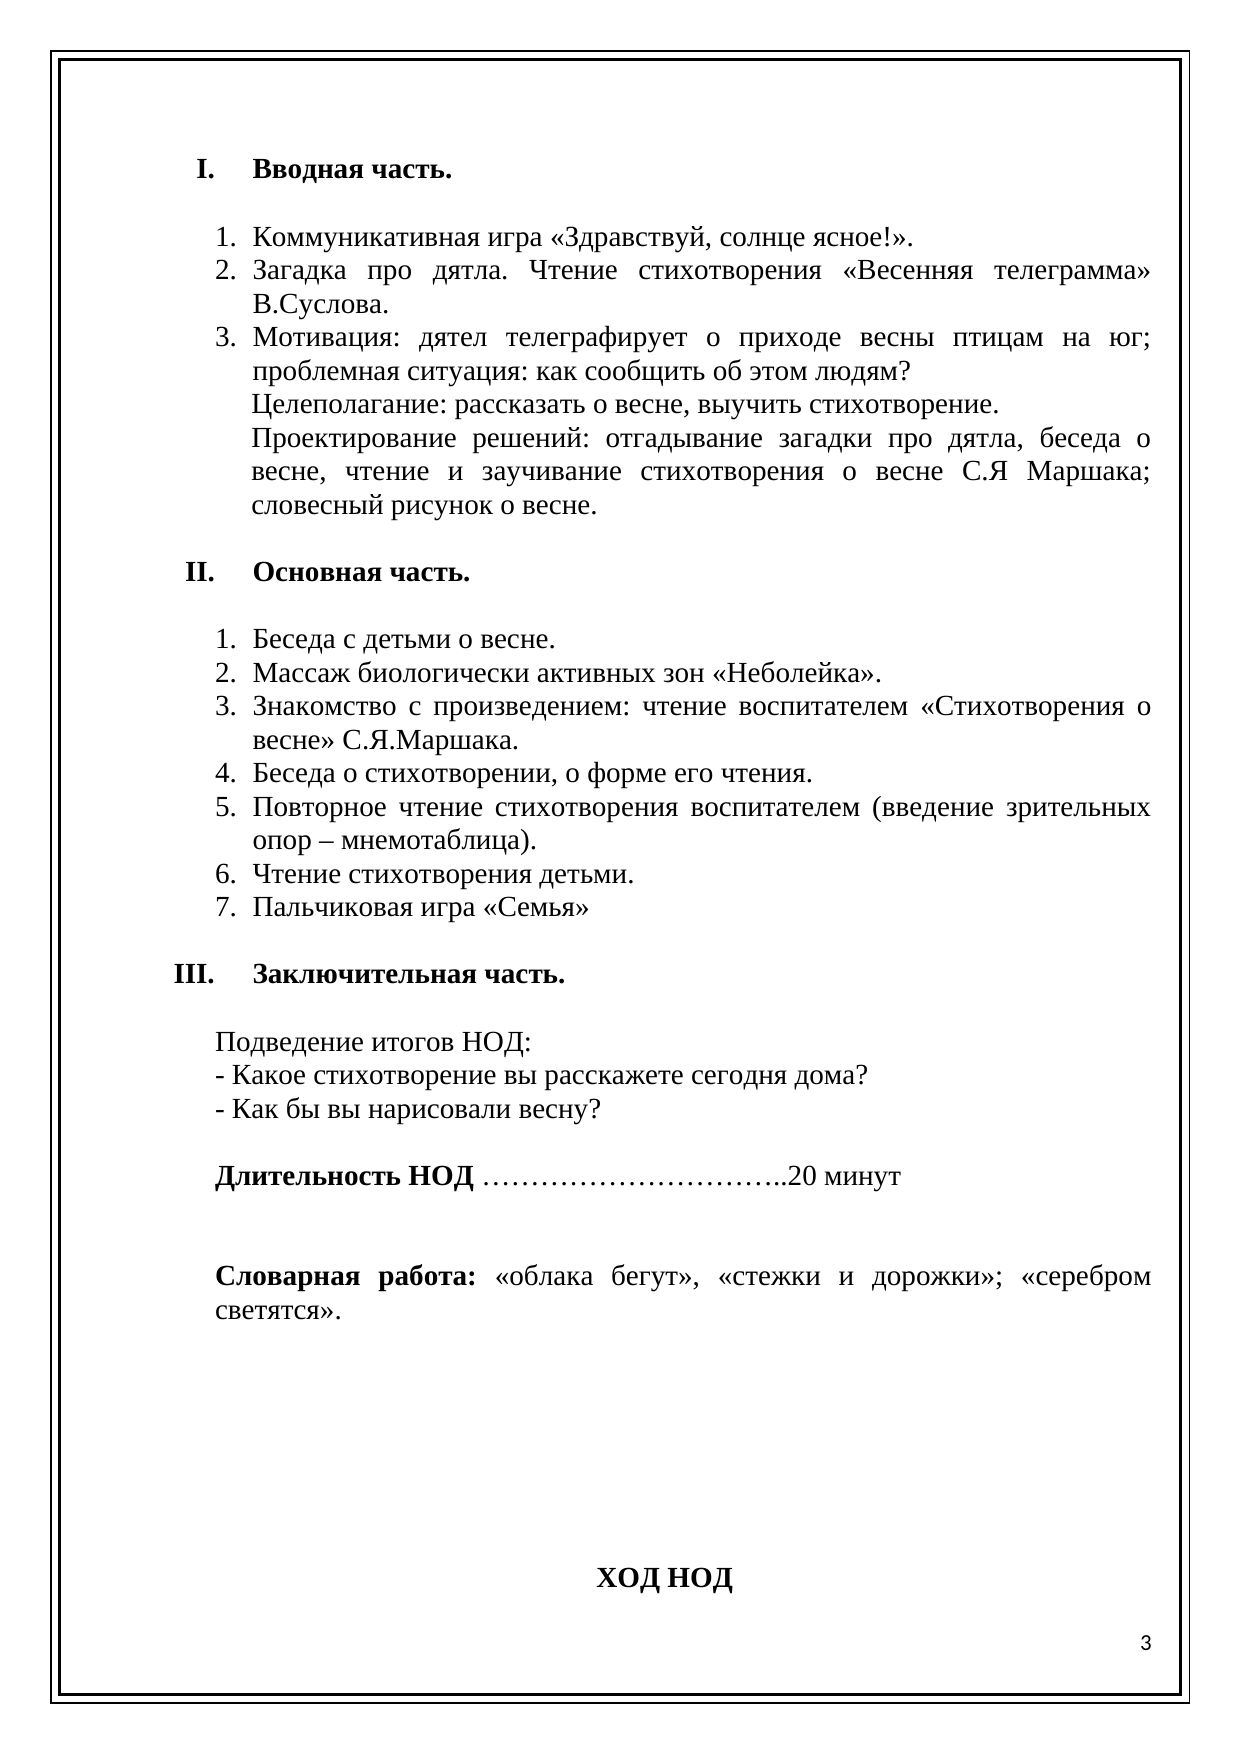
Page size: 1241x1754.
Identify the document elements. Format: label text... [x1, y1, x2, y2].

list Знакомство с произведением: чтение воспитателем «Стихотворения о весне» С.Я.Маршака. [215, 688, 1152, 755]
list Повторное чтение стихотворения воспитателем (введение зрительных опор – мнемотаблица). [215, 789, 1152, 856]
list Беседа о стихотворении, о форме его чтения. [215, 755, 1152, 789]
text Проектирование решений: отгадывание загадки про дятла, беседа о весне, чтение и заучивание стихотворения о весне С.Я Маршака; словесный рисунок о весне. [251, 420, 1152, 521]
text Длительность НОД …………………………..20 минут [215, 1158, 1152, 1191]
list Вводная часть. [215, 152, 1152, 185]
text Подведение итогов НОД: [215, 1024, 1152, 1057]
list Основная часть. [215, 554, 1152, 588]
list Заключительная часть. [215, 957, 1152, 990]
list Беседа с детьми о весне. [215, 621, 1152, 655]
text - Как бы вы нарисовали весну? [215, 1091, 1152, 1124]
list Пальчиковая игра «Семья» [215, 889, 1152, 923]
text - Какое стихотворение вы расскажете сегодня дома? [215, 1057, 1152, 1091]
text Целеполагание: рассказать о весне, выучить стихотворение. [251, 386, 1152, 420]
text ХОД НОД [177, 1560, 1152, 1594]
list Мотивация: дятел телеграфирует о приходе весны птицам на юг; проблемная ситуация: как сообщить об этом людям? [215, 319, 1152, 386]
text Словарная работа: «облака бегут», «стежки и дорожки»; «серебром светятся». [215, 1258, 1152, 1326]
list Массаж биологически активных зон «Неболейка». [215, 655, 1152, 688]
list Коммуникативная игра «Здравствуй, солнце ясное!». [215, 219, 1152, 252]
list Загадка про дятла. Чтение стихотворения «Весенняя телеграмма» В.Суслова. [215, 252, 1152, 319]
list Чтение стихотворения детьми. [215, 856, 1152, 889]
